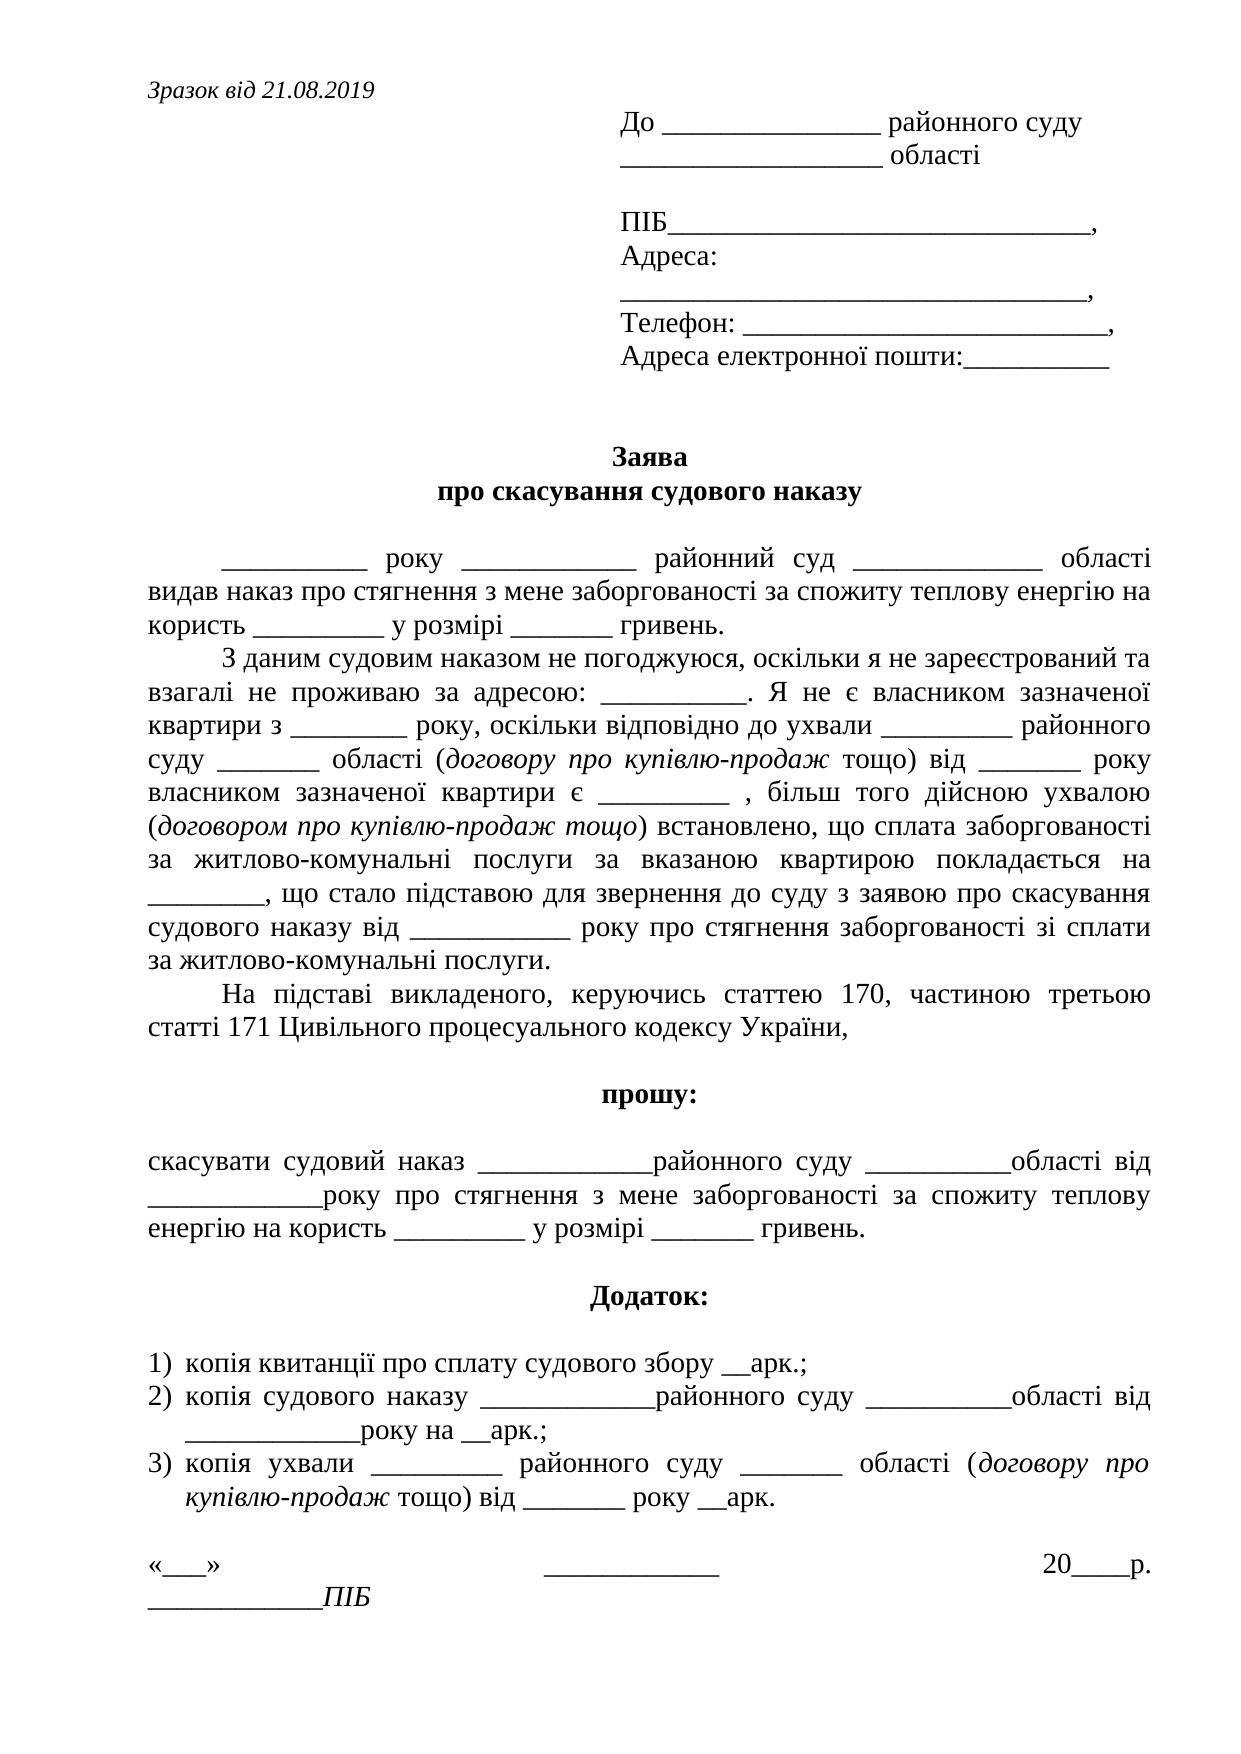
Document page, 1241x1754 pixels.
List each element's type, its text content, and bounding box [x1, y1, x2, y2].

list копія судового наказу ____________районного суду __________області від ____________року на __арк.; [148, 1378, 1152, 1445]
text До _______________ районного суду [620, 104, 1152, 137]
text Адреса: [620, 238, 1152, 271]
text Заява [148, 439, 1152, 473]
text про скасування судового наказу [148, 473, 1152, 506]
text прошу: [148, 1076, 1152, 1110]
text На підставі викладеного, керуючись статтею 170, частиною третьою статті 171 Цивільного процесуального кодексу України, [148, 976, 1152, 1043]
text __________________ області [620, 137, 1152, 171]
text «___» ____________ 20____р. ____________ПІБ [148, 1546, 1152, 1613]
text Додаток: [148, 1278, 1152, 1311]
text скасувати судовий наказ ____________районного суду __________області від ____________року про стягнення з мене заборгованості за спожиту теплову енергію на користь _________ у розмірі _______ гривень. [148, 1143, 1152, 1244]
text Адреса електронної пошти:__________ [620, 338, 1152, 372]
text Телефон: _________________________, [620, 305, 1152, 338]
text ПІБ_____________________________, [620, 204, 1152, 238]
text __________ року ____________ районний суд _____________ області видав наказ про стягнення з мене заборгованості за спожиту теплову енергію на користь _________ у розмірі _______ гривень. [148, 540, 1152, 640]
list копія квитанції про сплату судового збору __арк.; [148, 1345, 1152, 1378]
text ________________________________, [620, 271, 1152, 305]
list копія ухвали _________ районного суду _______ області (договору про купівлю-продаж тощо) від _______ року __арк. [148, 1445, 1152, 1512]
text З даним судовим наказом не погоджуюся, оскільки я не зареєстрований та взагалі не проживаю за адресою: __________. Я не є власником зазначеної квартири з ________ року, оскільки відповідно до ухвали _________ районного суду _______ області (договору про купівлю-продаж тощо) від _______ року власником зазначеної квартири є _________ , більш того дійсною ухвалою (договором про купівлю-продаж тощо) встановлено, що сплата заборгованості за житлово-комунальні послуги за вказаною квартирою покладається на ________, що стало підставою для звернення до суду з заявою про скасування судового наказу від ___________ року про стягнення заборгованості зі сплати за житлово-комунальні послуги. [148, 640, 1152, 976]
